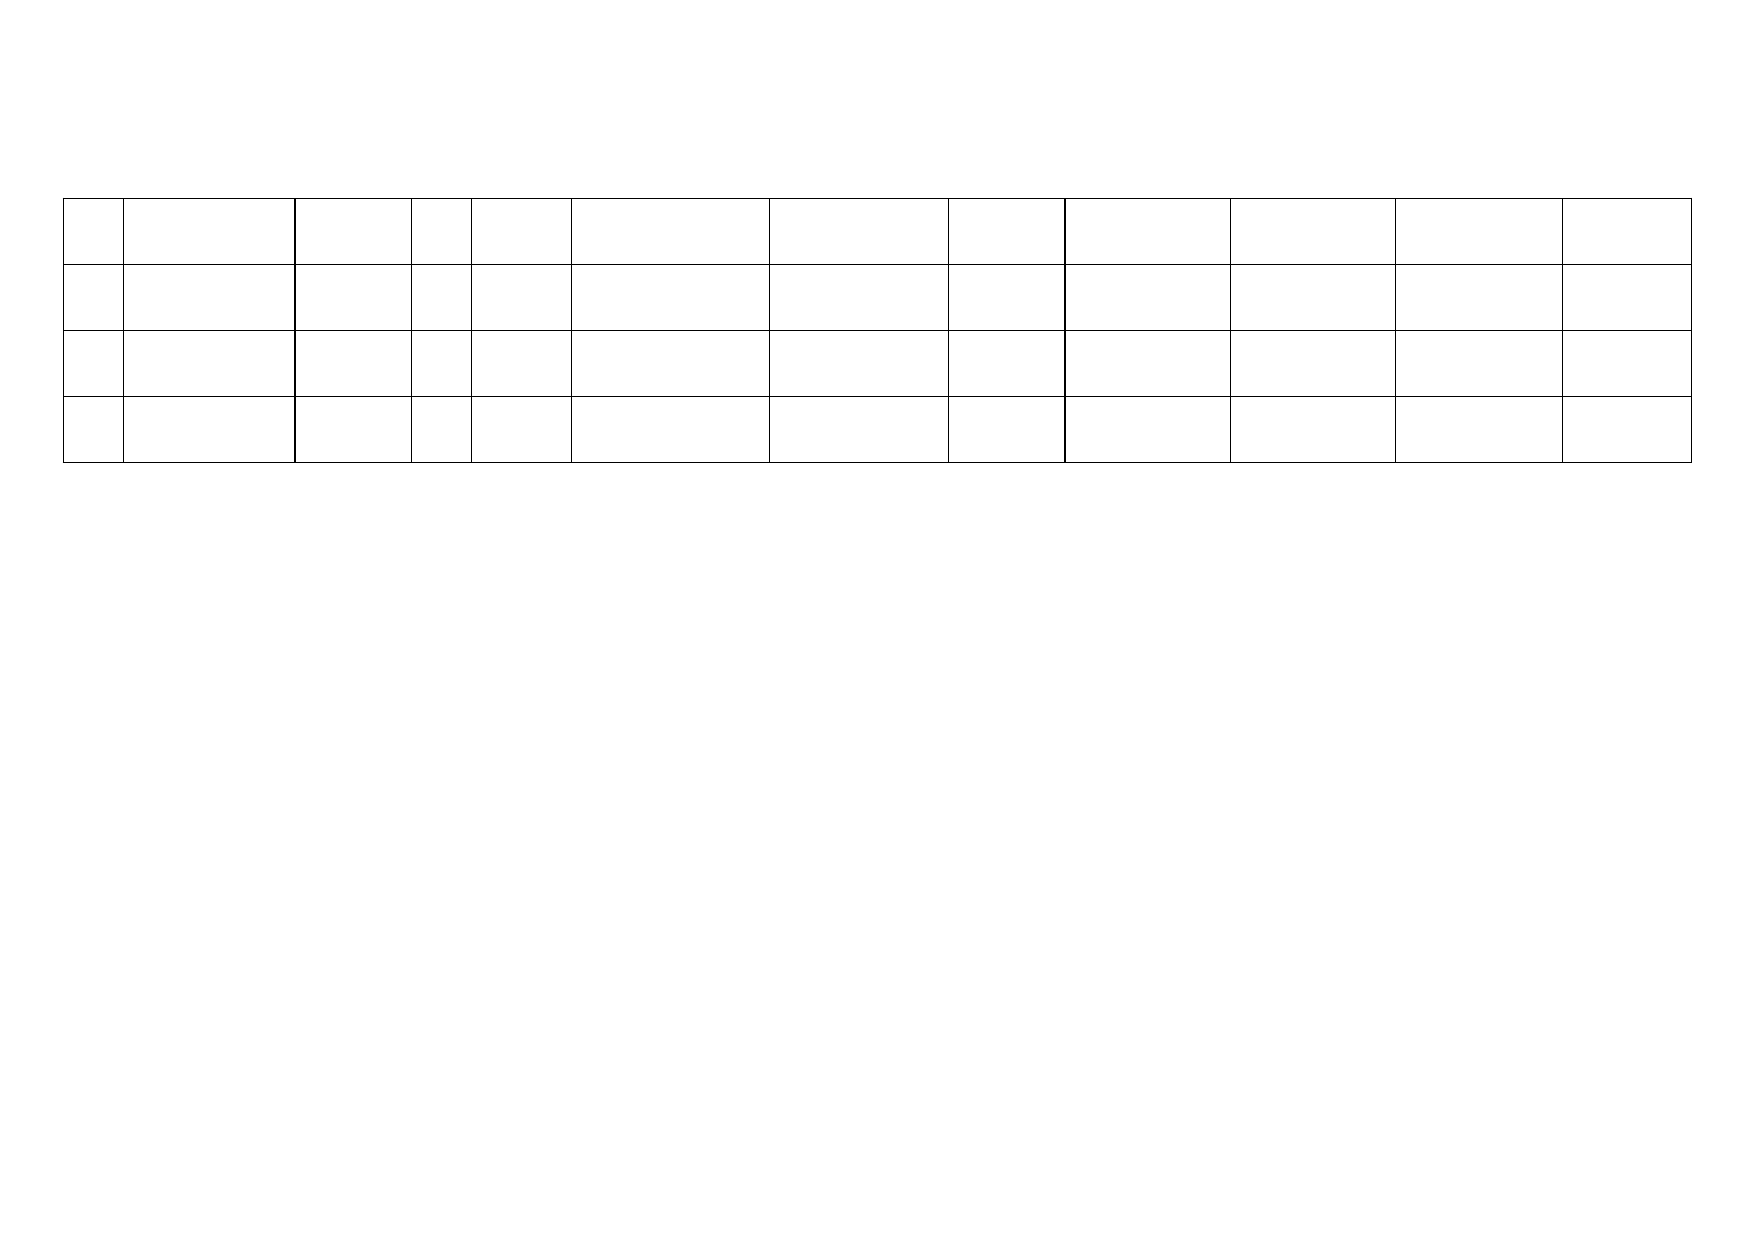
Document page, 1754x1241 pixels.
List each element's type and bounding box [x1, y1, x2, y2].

table_cell [412, 265, 471, 330]
table_cell [1231, 331, 1395, 396]
table_cell [1231, 265, 1395, 330]
table_cell [1563, 265, 1691, 330]
table_cell [412, 397, 471, 462]
table_cell [472, 397, 571, 462]
table_cell [296, 265, 411, 330]
table_cell [770, 265, 948, 330]
table_cell [572, 331, 769, 396]
table_cell [572, 397, 769, 462]
table_cell [64, 265, 123, 330]
table_cell [770, 331, 948, 396]
table_cell [572, 265, 769, 330]
table_cell [1563, 331, 1691, 396]
table_cell [1396, 265, 1562, 330]
table_cell [296, 397, 411, 462]
table_cell [949, 331, 1064, 396]
table_cell [572, 199, 769, 264]
table_cell [1396, 397, 1562, 462]
table_cell [1231, 397, 1395, 462]
table_cell [124, 199, 294, 264]
table_cell [1066, 199, 1230, 264]
table_cell [412, 331, 471, 396]
table_cell [1066, 331, 1230, 396]
table_cell [124, 331, 294, 396]
table_cell [949, 199, 1064, 264]
table_cell [949, 265, 1064, 330]
table_cell [1066, 265, 1230, 330]
table_cell [1066, 397, 1230, 462]
table_cell [472, 199, 571, 264]
table_cell [1231, 199, 1395, 264]
table_cell [1563, 199, 1691, 264]
table_cell [770, 199, 948, 264]
table_cell [1396, 199, 1562, 264]
table_cell [1563, 397, 1691, 462]
table_cell [64, 199, 123, 264]
table_cell [296, 331, 411, 396]
table_cell [124, 397, 294, 462]
table_cell [472, 331, 571, 396]
table_cell [770, 397, 948, 462]
table_cell [412, 199, 471, 264]
table_cell [124, 265, 294, 330]
table_cell [64, 397, 123, 462]
table_cell [472, 265, 571, 330]
table_cell [949, 397, 1064, 462]
table_cell [296, 199, 411, 264]
table_cell [1396, 331, 1562, 396]
table_cell [64, 331, 123, 396]
